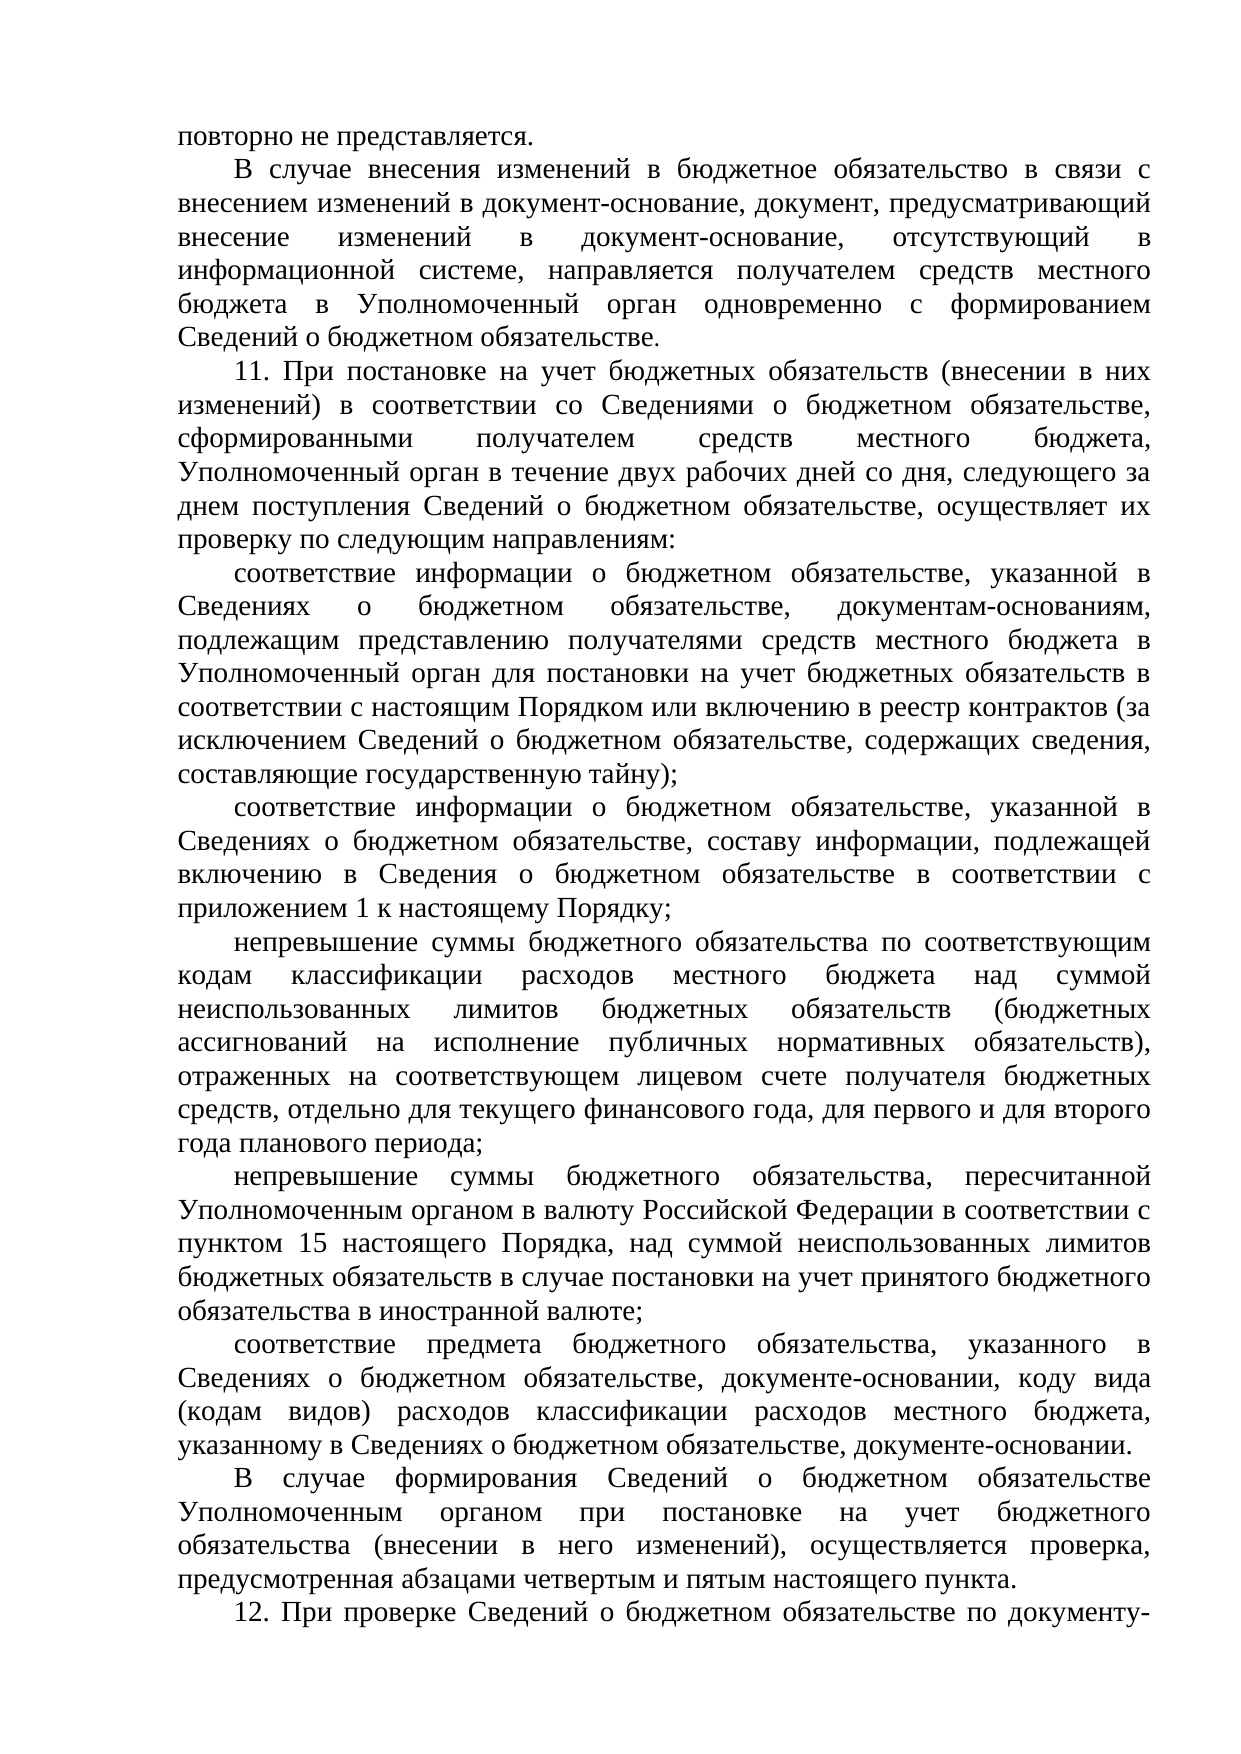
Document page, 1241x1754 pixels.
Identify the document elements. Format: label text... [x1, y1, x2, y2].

title В случае внесения изменений в бюджетное обязательство в связи с внесением изменений в документ-основание, документ, предусматривающий внесение изменений в документ-основание, отсутствующий в информационной системе, направляется получателем средств местного бюджета в Уполномоченный орган одновременно с формированием Сведений о бюджетном обязательстве. [177, 152, 1152, 353]
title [177, 118, 1152, 152]
title соответствие предмета бюджетного обязательства, указанного в Сведениях о бюджетном обязательстве, документе-основании, коду вида (кодам видов) расходов классификации расходов местного бюджета, указанному в Сведениях о бюджетном обязательстве, документе-основании. [177, 1326, 1152, 1460]
title соответствие информации о бюджетном обязательстве, указанной в Сведениях о бюджетном обязательстве, документам-основаниям, подлежащим представлению получателями средств местного бюджета в Уполномоченный орган для постановки на учет бюджетных обязательств в соответствии с настоящим Порядком или включению в реестр контрактов (за исключением Сведений о бюджетном обязательстве, содержащих сведения, составляющие государственную тайну); [177, 555, 1152, 789]
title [177, 1594, 1152, 1628]
title 11. При постановке на учет бюджетных обязательств (внесении в них изменений) в соответствии со Сведениями о бюджетном обязательстве, сформированными получателем средств местного бюджета, Уполномоченный орган в течение двух рабочих дней со дня, следующего за днем поступления Сведений о бюджетном обязательстве, осуществляет их проверку по следующим направлениям: [177, 353, 1152, 555]
title непревышение суммы бюджетного обязательства по соответствующим кодам классификации расходов местного бюджета над суммой неиспользованных лимитов бюджетных обязательств (бюджетных ассигнований на исполнение публичных нормативных обязательств), отраженных на соответствующем лицевом счете получателя бюджетных средств, отдельно для текущего финансового года, для первого и для второго года планового периода; [177, 924, 1152, 1158]
title В случае формирования Сведений о бюджетном обязательстве Уполномоченным органом при постановке на учет бюджетного обязательства (внесении в него изменений), осуществляется проверка, предусмотренная абзацами четвертым и пятым настоящего пункта. [177, 1460, 1152, 1594]
title непревышение суммы бюджетного обязательства, пересчитанной Уполномоченным органом в валюту Российской Федерации в соответствии с пунктом 15 настоящего Порядка, над суммой неиспользованных лимитов бюджетных обязательств в случае постановки на учет принятого бюджетного обязательства в иностранной валюте; [177, 1158, 1152, 1326]
title соответствие информации о бюджетном обязательстве, указанной в Сведениях о бюджетном обязательстве, составу информации, подлежащей включению в Сведения о бюджетном обязательстве в соответствии с приложением 1 к настоящему Порядку; [177, 789, 1152, 924]
